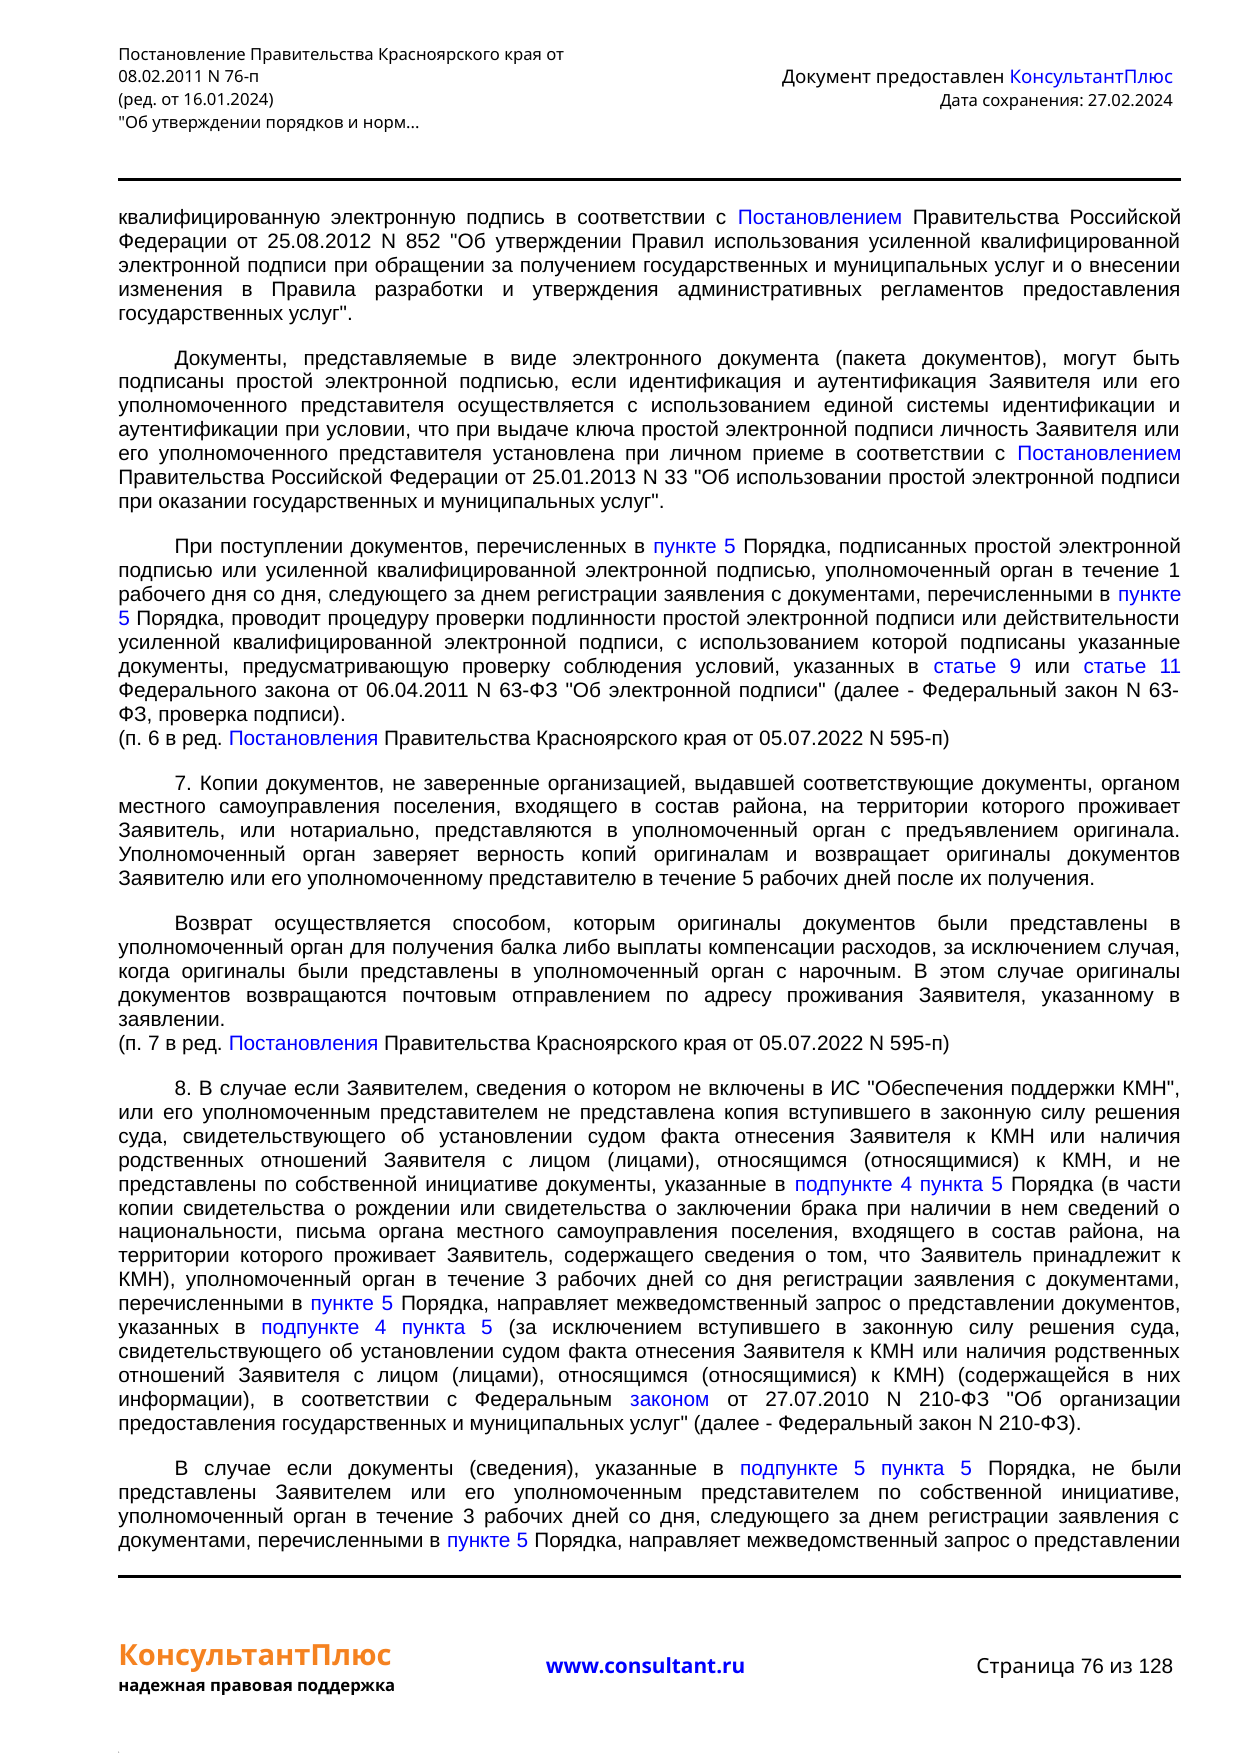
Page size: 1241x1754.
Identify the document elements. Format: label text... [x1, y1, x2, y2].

text 8. В случае если Заявителем, сведения о котором не включены в ИС "Обеспечения поддержки КМН", или его уполномоченным представителем не представлена копия вступившего в законную силу решения суда, свидетельствующего об установлении судом факта отнесения Заявителя к КМН или наличия родственных отношений Заявителя с лицом (лицами), относящимся (относящимися) к КМН, и не представлены по собственной инициативе документы, указанные в подпункте 4 пункта 5 Порядка (в части копии свидетельства о рождении или свидетельства о заключении брака при наличии в нем сведений о национальности, письма органа местного самоуправления поселения, входящего в состав района, на территории которого проживает Заявитель, содержащего сведения о том, что Заявитель принадлежит к КМН), уполномоченный орган в течение 3 рабочих дней со дня регистрации заявления с документами, перечисленными в пункте 5 Порядка, направляет межведомственный запрос о представлении документов, указанных в подпункте 4 пункта 5 (за исключением вступившего в законную силу решения суда, свидетельствующего об установлении судом факта отнесения Заявителя к КМН или наличия родственных отношений Заявителя с лицом (лицами), относящимся (относящимися) к КМН) (содержащейся в них информации), в соответствии с Федеральным законом от 27.07.2010 N 210-ФЗ "Об организации предоставления государственных и муниципальных услуг" (далее - Федеральный закон N 210-ФЗ). [118, 1076, 1181, 1435]
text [118, 1456, 1181, 1552]
text Документы, представляемые в виде электронного документа (пакета документов), могут быть подписаны простой электронной подписью, если идентификация и аутентификация Заявителя или его уполномоченного представителя осуществляется с использованием единой системы идентификации и аутентификации при условии, что при выдаче ключа простой электронной подписи личность Заявителя или его уполномоченного представителя установлена при личном приеме в соответствии с Постановлением Правительства Российской Федерации от 25.01.2013 N 33 "Об использовании простой электронной подписи при оказании государственных и муниципальных услуг". [118, 345, 1181, 513]
text (п. 7 в ред. Постановления Правительства Красноярского края от 05.07.2022 N 595-п) [118, 1031, 1181, 1055]
text При поступлении документов, перечисленных в пункте 5 Порядка, подписанных простой электронной подписью или усиленной квалифицированной электронной подписью, уполномоченный орган в течение 1 рабочего дня со дня, следующего за днем регистрации заявления с документами, перечисленными в пункте 5 Порядка, проводит процедуру проверки подлинности простой электронной подписи или действительности усиленной квалифицированной электронной подписи, с использованием которой подписаны указанные документы, предусматривающую проверку соблюдения условий, указанных в статье 9 или статье 11 Федерального закона от 06.04.2011 N 63-ФЗ "Об электронной подписи" (далее - Федеральный закон N 63-ФЗ, проверка подписи). [118, 534, 1181, 726]
text (п. 6 в ред. Постановления Правительства Красноярского края от 05.07.2022 N 595-п) [118, 726, 1181, 749]
text Возврат осуществляется способом, которым оригиналы документов были представлены в уполномоченный орган для получения балка либо выплаты компенсации расходов, за исключением случая, когда оригиналы были представлены в уполномоченный орган с нарочным. В этом случае оригиналы документов возвращаются почтовым отправлением по адресу проживания Заявителя, указанному в заявлении. [118, 911, 1181, 1031]
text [118, 205, 1181, 324]
text 7. Копии документов, не заверенные организацией, выдавшей соответствующие документы, органом местного самоуправления поселения, входящего в состав района, на территории которого проживает Заявитель, или нотариально, представляются в уполномоченный орган с предъявлением оригинала. Уполномоченный орган заверяет верность копий оригиналам и возвращает оригиналы документов Заявителю или его уполномоченному представителю в течение 5 рабочих дней после их получения. [118, 770, 1181, 890]
